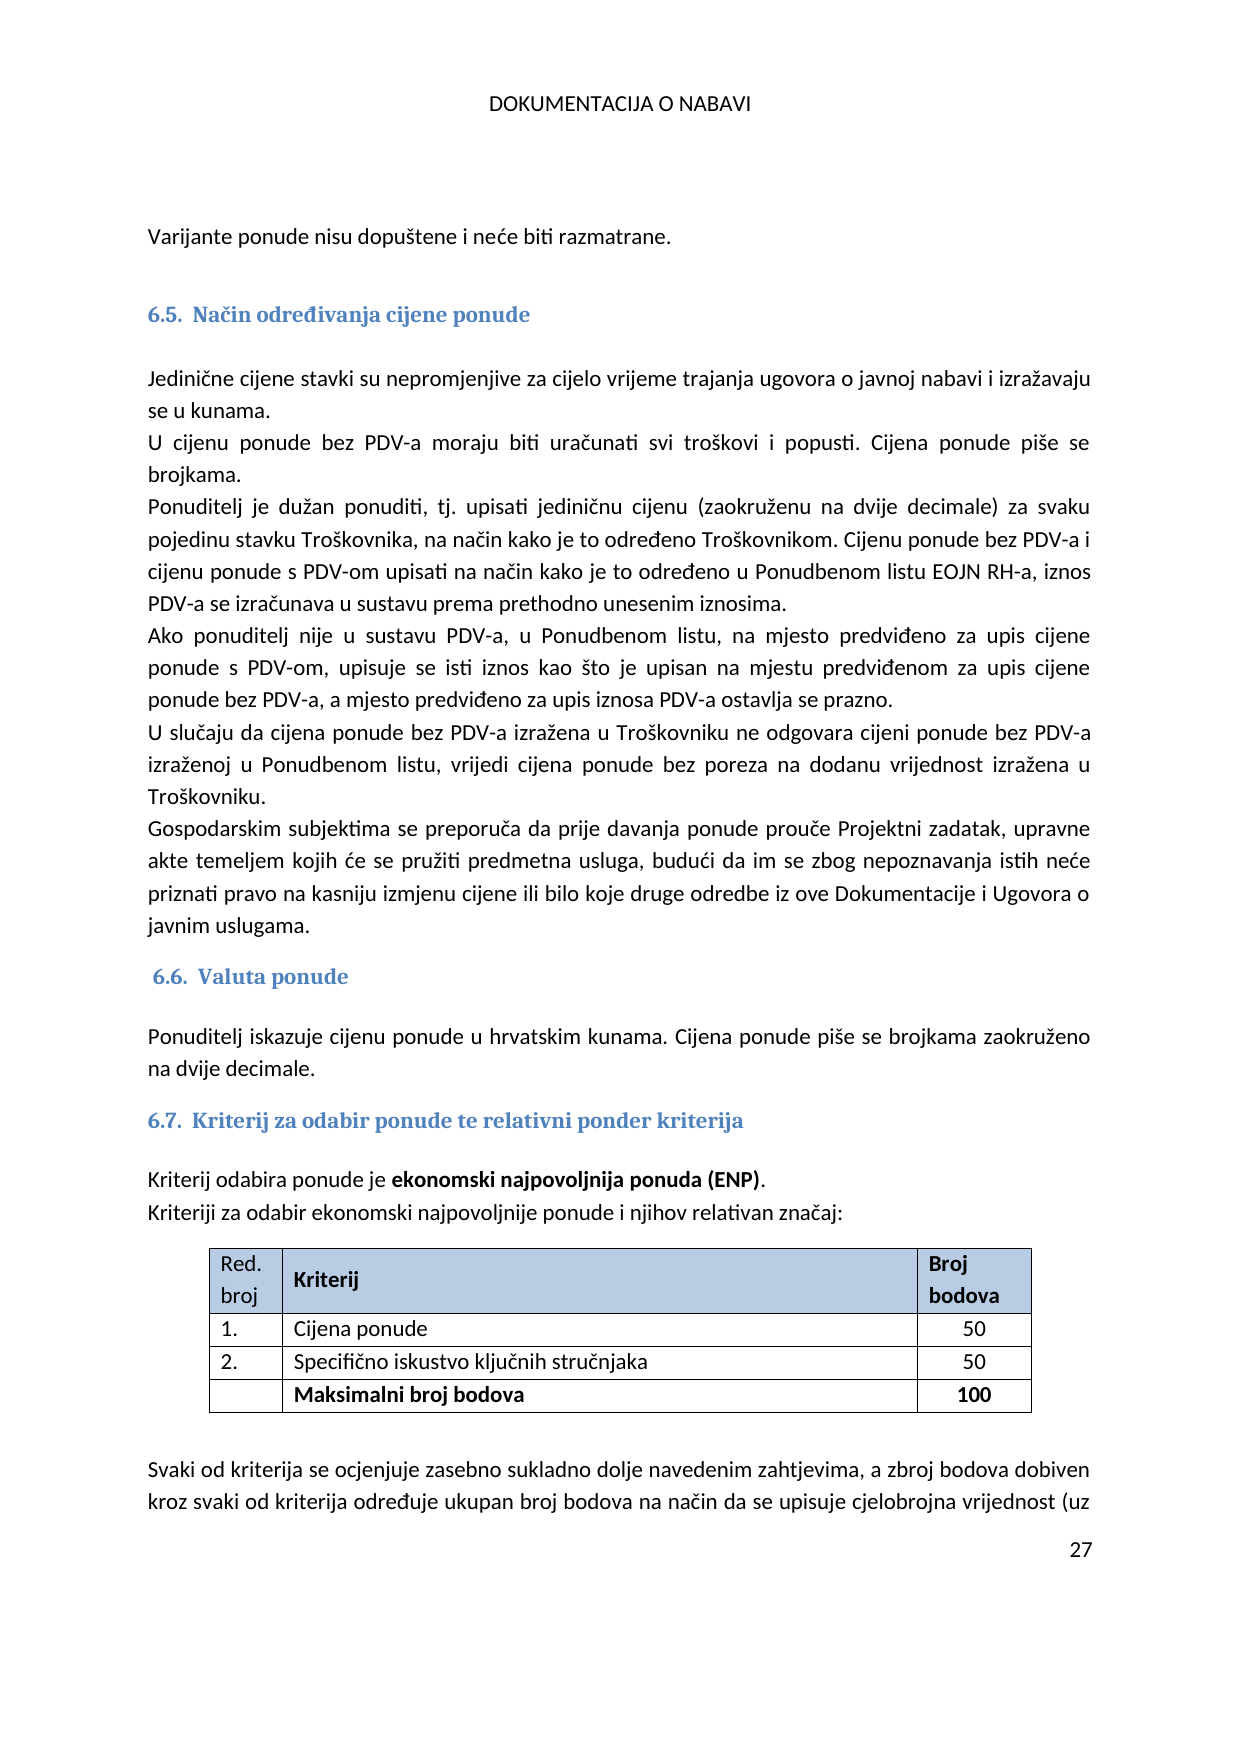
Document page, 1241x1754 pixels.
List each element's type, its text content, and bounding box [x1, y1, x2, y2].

table_cell 1. [210, 1314, 282, 1346]
text Kriterij odabira ponude je ekonomski najpovoljnija ponuda (ENP). [148, 1166, 1092, 1194]
table_cell 50 [918, 1347, 1031, 1379]
table_cell Cijena ponude [283, 1314, 917, 1346]
text Varijante ponude nisu dopuštene i neće biti razmatrane. [148, 222, 1092, 250]
subtitle 6.5. Način određivanja cijene ponude [148, 301, 1092, 328]
table_cell 100 [918, 1380, 1031, 1412]
text Jedinične cijene stavki su nepromjenjive za cijelo vrijeme trajanja ugovora o javnoj nabavi i izražavaju se u kunama. [148, 364, 1092, 424]
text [148, 1455, 1092, 1516]
text Ako ponuditelj nije u sustavu PDV-a, u Ponudbenom listu, na mjesto predviđeno za upis cijene ponude s PDV-om, upisuje se isti iznos kao što je upisan na mjestu predviđenom za upis cijene ponude bez PDV-a, a mjesto predviđeno za upis iznosa PDV-a ostavlja se prazno. [148, 621, 1092, 714]
text Kriteriji za odabir ekonomski najpovoljnije ponude i njihov relativan značaj: [148, 1198, 1092, 1226]
table_cell [210, 1380, 282, 1412]
table_header Broj bodova [918, 1249, 1031, 1313]
text Ponuditelj iskazuje cijenu ponude u hrvatskim kunama. Cijena ponude piše se brojkama zaokruženo na dvije decimale. [148, 1022, 1092, 1082]
table_cell 50 [918, 1314, 1031, 1346]
table_header Kriterij [283, 1249, 917, 1313]
subtitle 6.6. Valuta ponude [148, 964, 1092, 990]
text Gospodarskim subjektima se preporuča da prije davanja ponude prouče Projektni zadatak, upravne akte temeljem kojih će se pružiti predmetna usluga, budući da im se zbog nepoznavanja istih neće priznati pravo na kasniju izmjenu cijene ili bilo koje druge odredbe iz ove Dokumentacije i Ugovora o javnim uslugama. [148, 814, 1092, 939]
text Ponuditelj je dužan ponuditi, tj. upisati jediničnu cijenu (zaokruženu na dvije decimale) za svaku pojedinu stavku Troškovnika, na način kako je to određeno Troškovnikom. Cijenu ponude bez PDV-a i cijenu ponude s PDV-om upisati na način kako je to određeno u Ponudbenom listu EOJN RH-a, iznos PDV-a se izračunava u sustavu prema prethodno unesenim iznosima. [148, 492, 1092, 617]
table_cell Maksimalni broj bodova [283, 1380, 917, 1412]
table_cell Specifično iskustvo ključnih stručnjaka [283, 1347, 917, 1379]
subtitle 6.7. Kriterij za odabir ponude te relativni ponder kriterija [148, 1107, 1092, 1134]
table_header Red. broj [210, 1249, 282, 1313]
text U slučaju da cijena ponude bez PDV-a izražena u Troškovniku ne odgovara cijeni ponude bez PDV-a izraženoj u Ponudbenom listu, vrijedi cijena ponude bez poreza na dodanu vrijednost izražena u Troškovniku. [148, 718, 1092, 810]
text U cijenu ponude bez PDV-a moraju biti uračunati svi troškovi i popusti. Cijena ponude piše se brojkama. [148, 428, 1092, 488]
table_cell 2. [210, 1347, 282, 1379]
